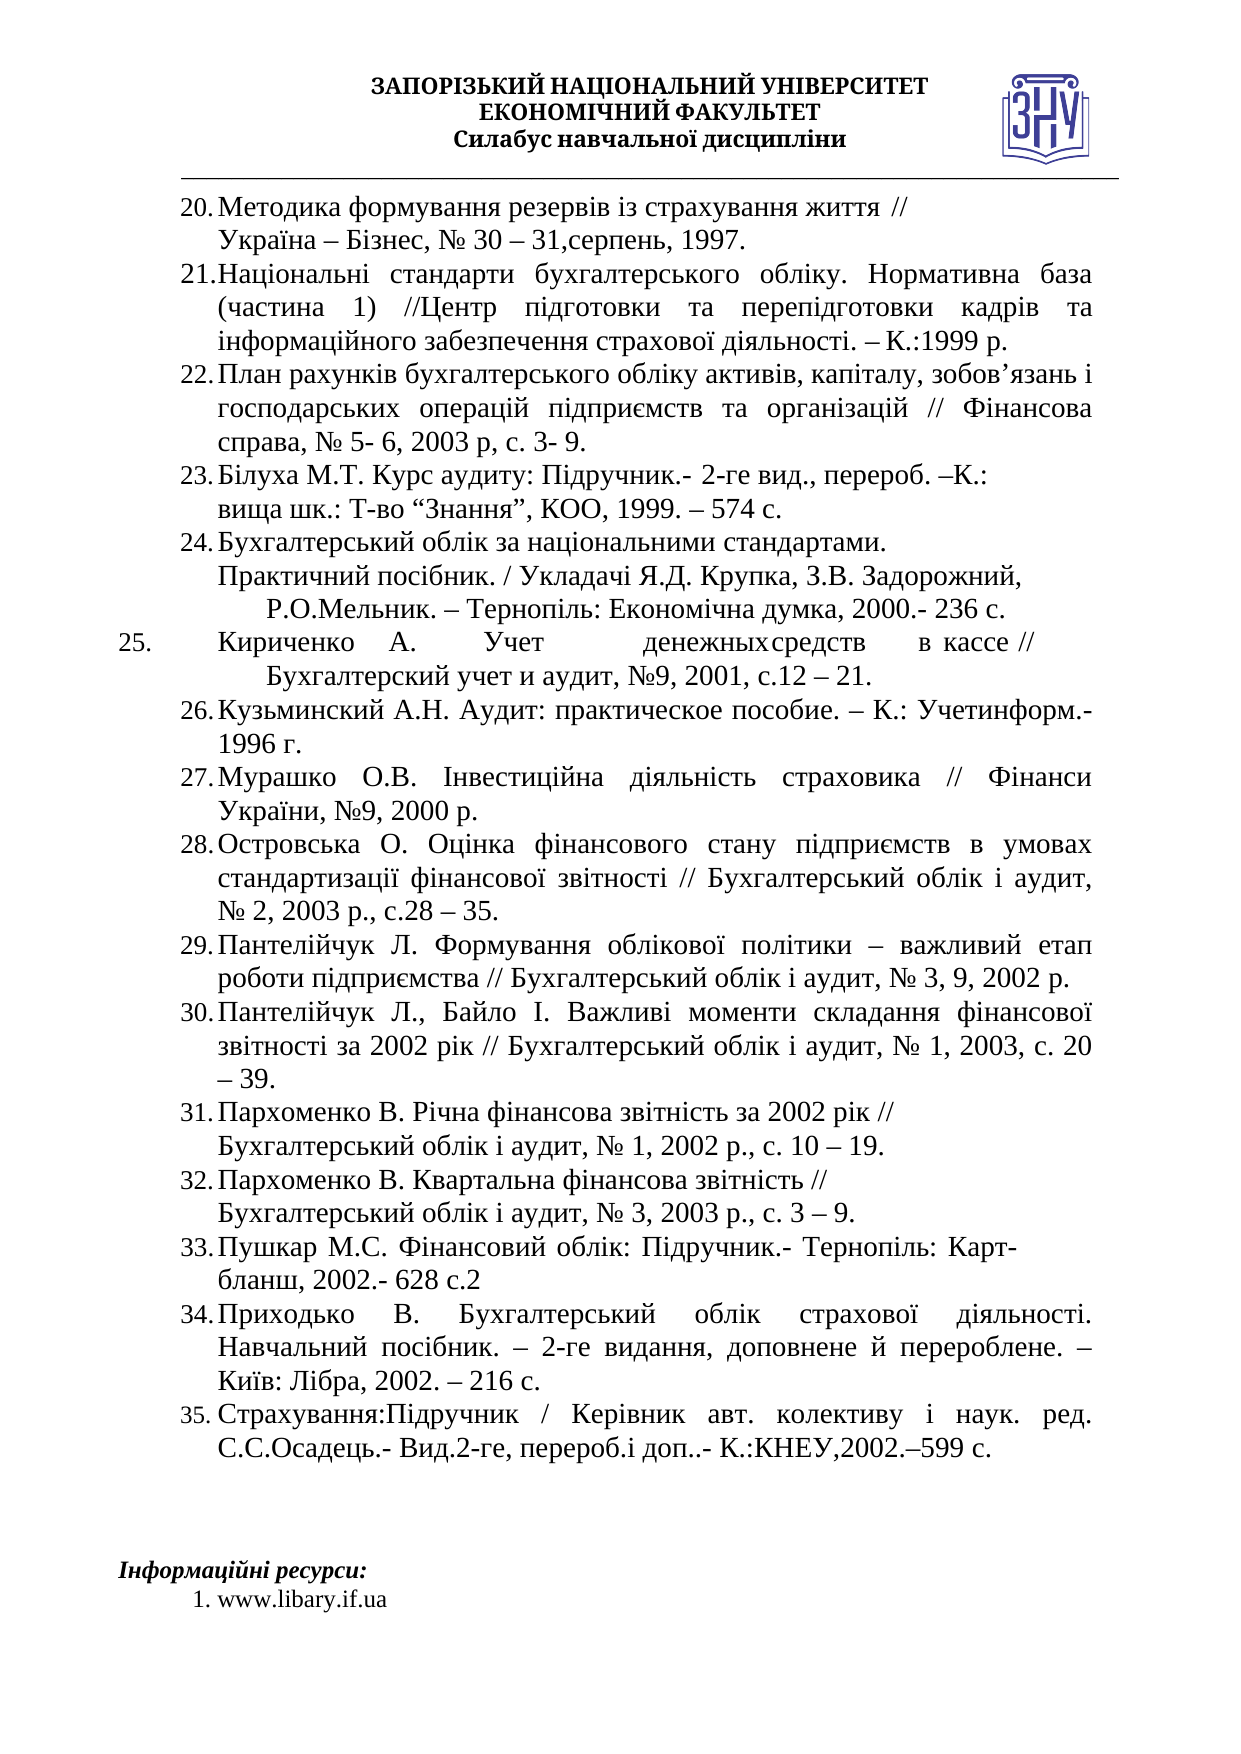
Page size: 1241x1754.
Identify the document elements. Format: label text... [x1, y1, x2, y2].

text Україна – Бізнес, № 30 – 31,серпень, 1997. [217, 222, 1181, 256]
text 1. www.libary.if.ua [118, 1584, 1181, 1612]
list Кузьминский А.Н. Аудит: практическое пособие. – К.: Учетинформ.- 1996 г. [180, 692, 1093, 759]
list Пархоменко В. Квартальна фінансова звітність // [180, 1162, 1181, 1195]
list Білуха М.Т. Курс аудиту: Підручник.- 2-ге вид., перероб. –К.: [180, 457, 1181, 491]
list Пантелійчук Л., Байло І. Важливі моменти складання фінансової звітності за 2002 рік // Бухгалтерський облік і аудит, № 1, 2003, с. 20 – 39. [180, 994, 1093, 1095]
text Бухгалтерский учет и аудит, №9, 2001, с.12 – 21. [147, 658, 991, 692]
list План рахунків бухгалтерського обліку активів, капіталу, зобов’язань і господарських операцій підприємств та організацій // Фінансова справа, № 5- 6, 2003 р, с. 3- 9. [180, 357, 1093, 457]
text Бухгалтерський облік і аудит, № 3, 2003 р., с. 3 – 9. [217, 1195, 1181, 1229]
list Страхування:Підручник / Керівник авт. колективу і наук. ред. С.С.Осадець.- Вид.2-ге, перероб.і доп..- К.:КНЕУ,2002.–599 с. [180, 1397, 1093, 1464]
picture [1002, 74, 1090, 165]
text Практичний посібник. / Укладачі Я.Д. Крупка, З.В. Задорожний, [217, 558, 1093, 591]
list Бухгалтерський облік за національними стандартами. [180, 524, 1181, 558]
list Мурашко О.В. Інвестиційна діяльність страховика // Фінанси України, №9, 2000 р. [180, 759, 1093, 826]
list Кириченко А. Учет денежных средств в кассе // [118, 625, 1155, 658]
list Пантелійчук Л. Формування облікової політики – важливий етап роботи підприємства // Бухгалтерський облік і аудит, № 3, 9, 2002 р. [180, 927, 1093, 994]
text Р.О.Мельник. – Тернопіль: Економічна думка, 2000.- 236 с. [147, 591, 1125, 625]
list Островська О. Оцінка фінансового стану підприємств в умовах стандартизації фінансової звітності // Бухгалтерський облік і аудит, № 2, 2003 р., с.28 – 35. [180, 826, 1093, 927]
list Пушкар М.С. Фінансовий облік: Підручник.- Тернопіль: Карт-бланш, 2002.- 628 с.2 [180, 1229, 1018, 1296]
text вища шк.: Т-во “Знання”, КОО, 1999. – 574 с. [217, 491, 1181, 524]
list Пархоменко В. Річна фінансова звітність за 2002 рік // [180, 1095, 1181, 1128]
text Бухгалтерський облік і аудит, № 1, 2002 р., с. 10 – 19. [217, 1128, 1181, 1162]
list Національні стандарти бухгалтерського обліку. Нормативна база (частина 1) //Центр підготовки та перепідготовки кадрів та інформаційного забезпечення страхової діяльності. – К.:1999 р. [180, 256, 1093, 357]
list Методика формування резервів із страхування життя // [180, 189, 1181, 222]
list Інформаційні ресурси: [118, 1555, 1181, 1584]
list Приходько В. Бухгалтерський облік страхової діяльності. Навчальний посібник. – 2-ге видання, доповнене й перероблене. – Київ: Лібра, 2002. – 216 с. [180, 1296, 1093, 1397]
